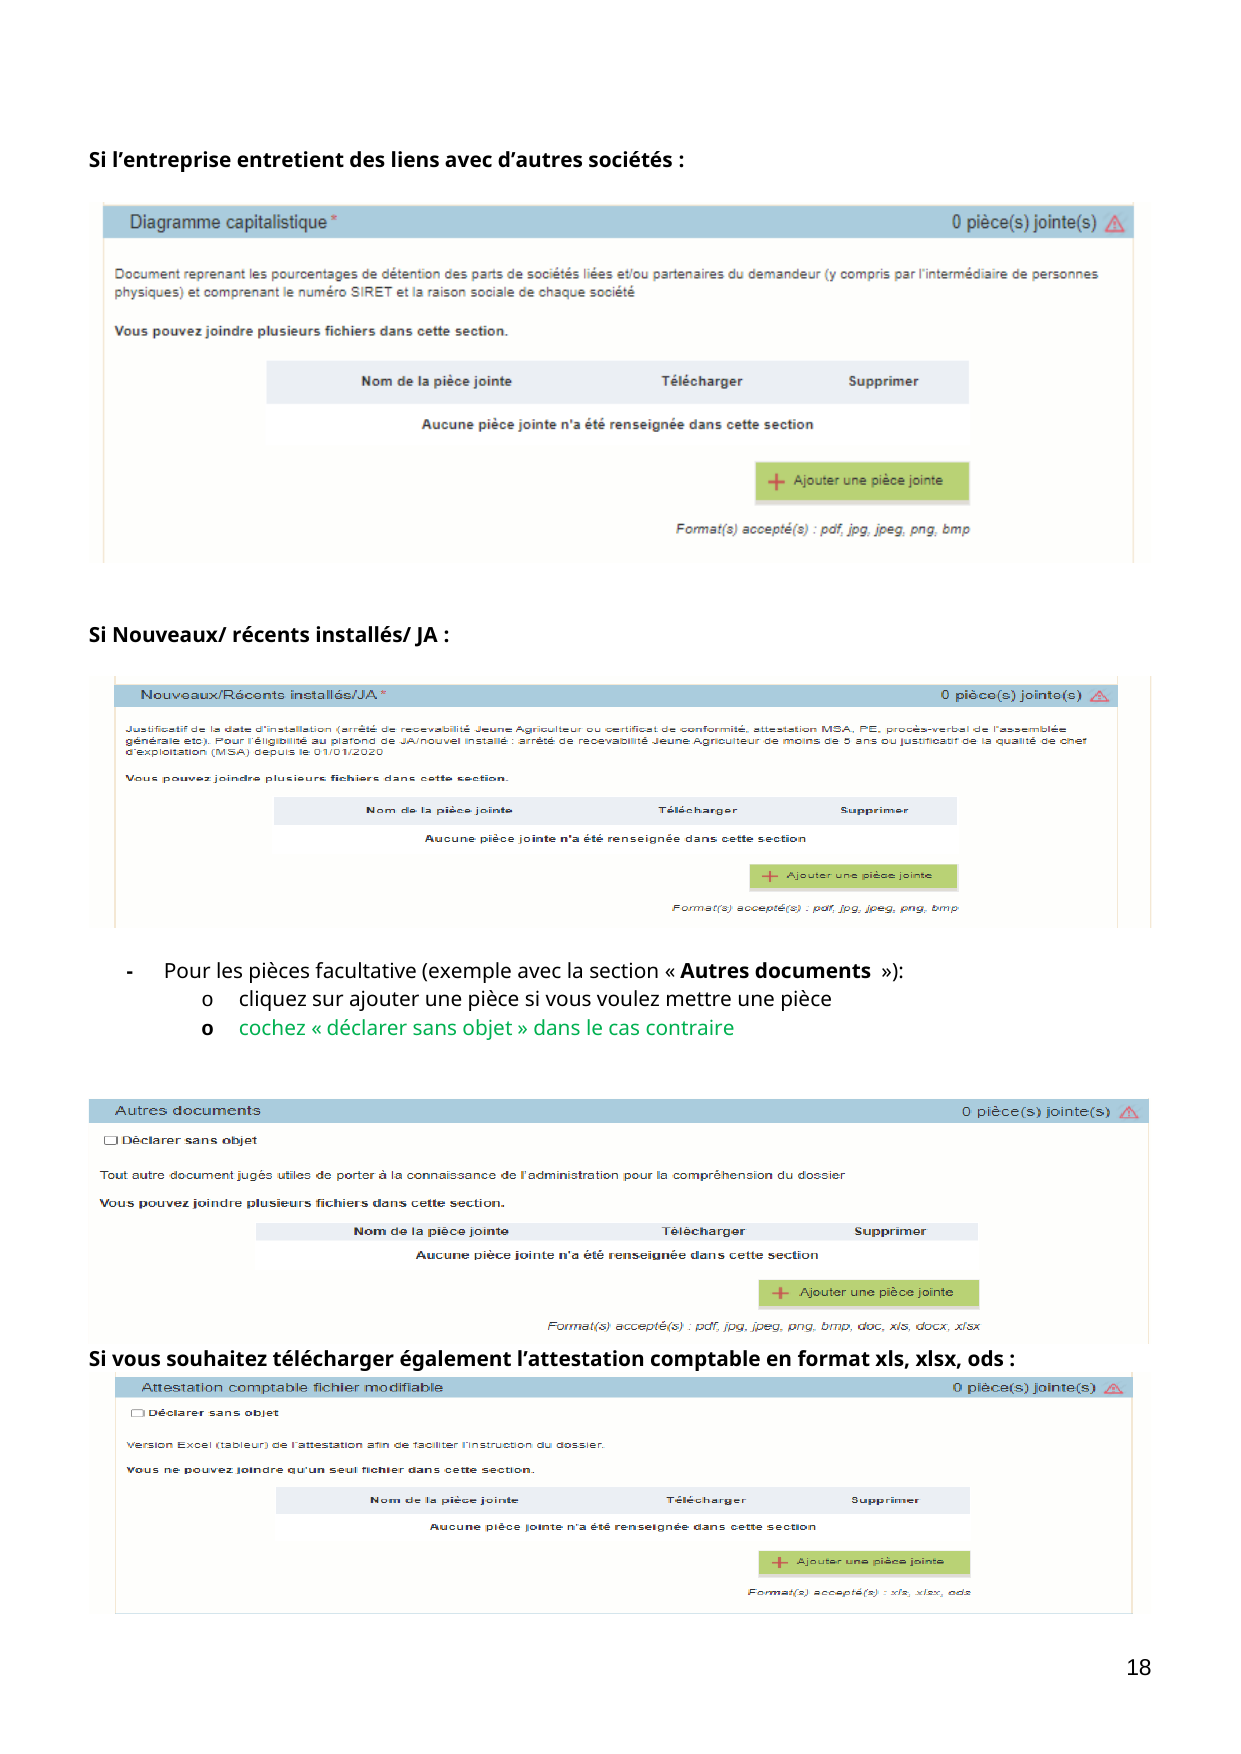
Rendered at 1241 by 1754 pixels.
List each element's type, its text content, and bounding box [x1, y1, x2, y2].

list cochez « déclarer sans objet » dans le cas contraire [201, 1013, 1152, 1042]
list cliquez sur ajouter une pièce si vous voulez mettre une pièce [201, 984, 1152, 1013]
picture [88, 202, 1152, 563]
text Si l’entreprise entretient des liens avec d’autres sociétés : [89, 146, 1152, 174]
text Si vous souhaitez télécharger également l’attestation comptable en format xls, xlsx, ods : [89, 1344, 1152, 1372]
picture [88, 1372, 1152, 1614]
text Si Nouveaux/ récents installés/ JA : [89, 620, 1152, 648]
picture [88, 676, 1152, 928]
list Pour les pièces facultative (exemple avec la section « Autres documents »): [126, 956, 1152, 984]
picture [88, 1098, 1152, 1344]
